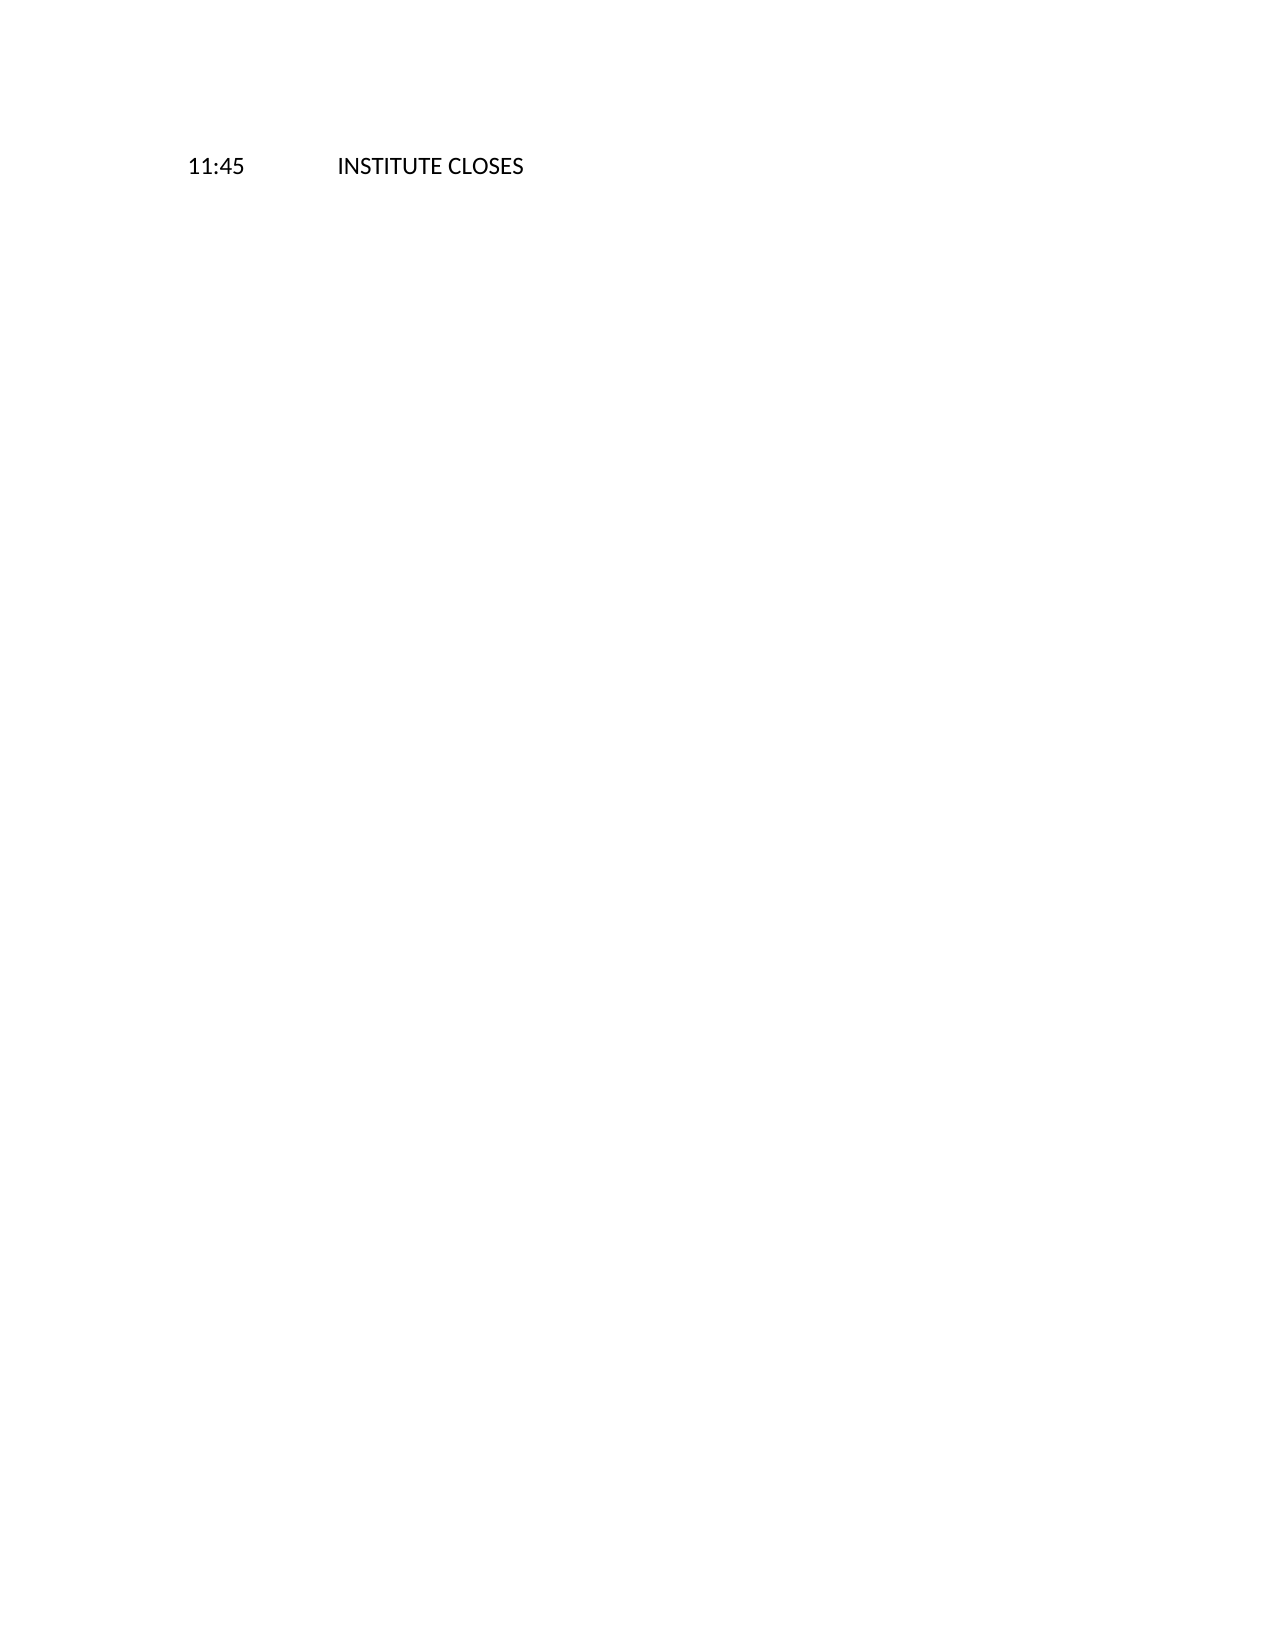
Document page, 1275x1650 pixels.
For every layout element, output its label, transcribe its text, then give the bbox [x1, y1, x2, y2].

text 11:45 INSTITUTE CLOSES [187, 150, 1087, 181]
